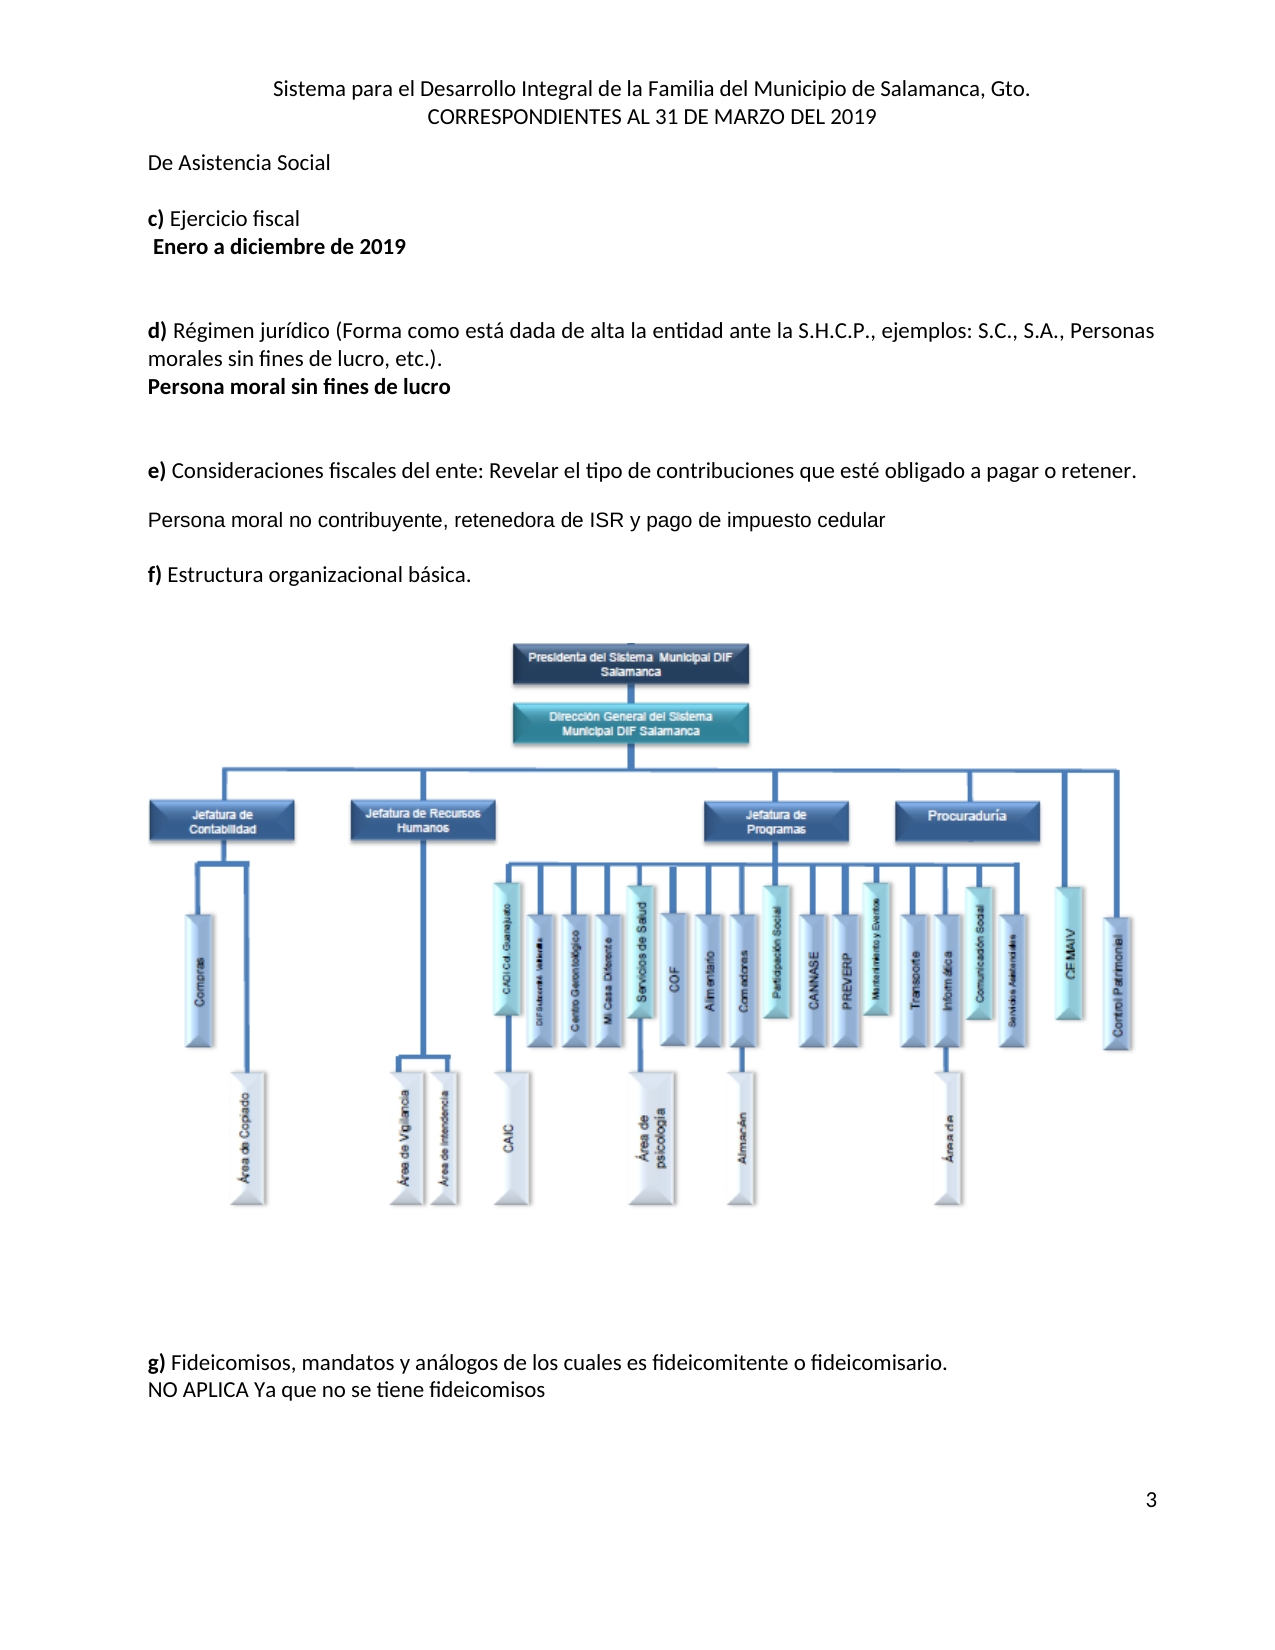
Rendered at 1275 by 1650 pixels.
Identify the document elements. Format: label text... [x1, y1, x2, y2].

text g) Fideicomisos, mandatos y análogos de los cuales es fideicomitente o fideicomisario. [148, 1348, 1157, 1376]
text Persona moral sin fines de lucro [148, 372, 1157, 400]
text Persona moral no contribuyente, retenedora de ISR y pago de impuesto cedular [148, 508, 1157, 532]
text e) Consideraciones fiscales del ente: Revelar el tipo de contribuciones que esté obligado a pagar o retener. [148, 456, 1157, 484]
text NO APLICA Ya que no se tiene fideicomisos [148, 1376, 1157, 1404]
text Enero a diciembre de 2019 [148, 232, 1157, 260]
text f) Estructura organizacional básica. [148, 560, 1157, 588]
text d) Régimen jurídico (Forma como está dada de alta la entidad ante la S.H.C.P., ejemplos: S.C., S.A., Personas morales sin fines de lucro, etc.). [148, 316, 1157, 372]
text De Asistencia Social [148, 148, 1157, 176]
text c) Ejercicio fiscal [148, 204, 1157, 232]
